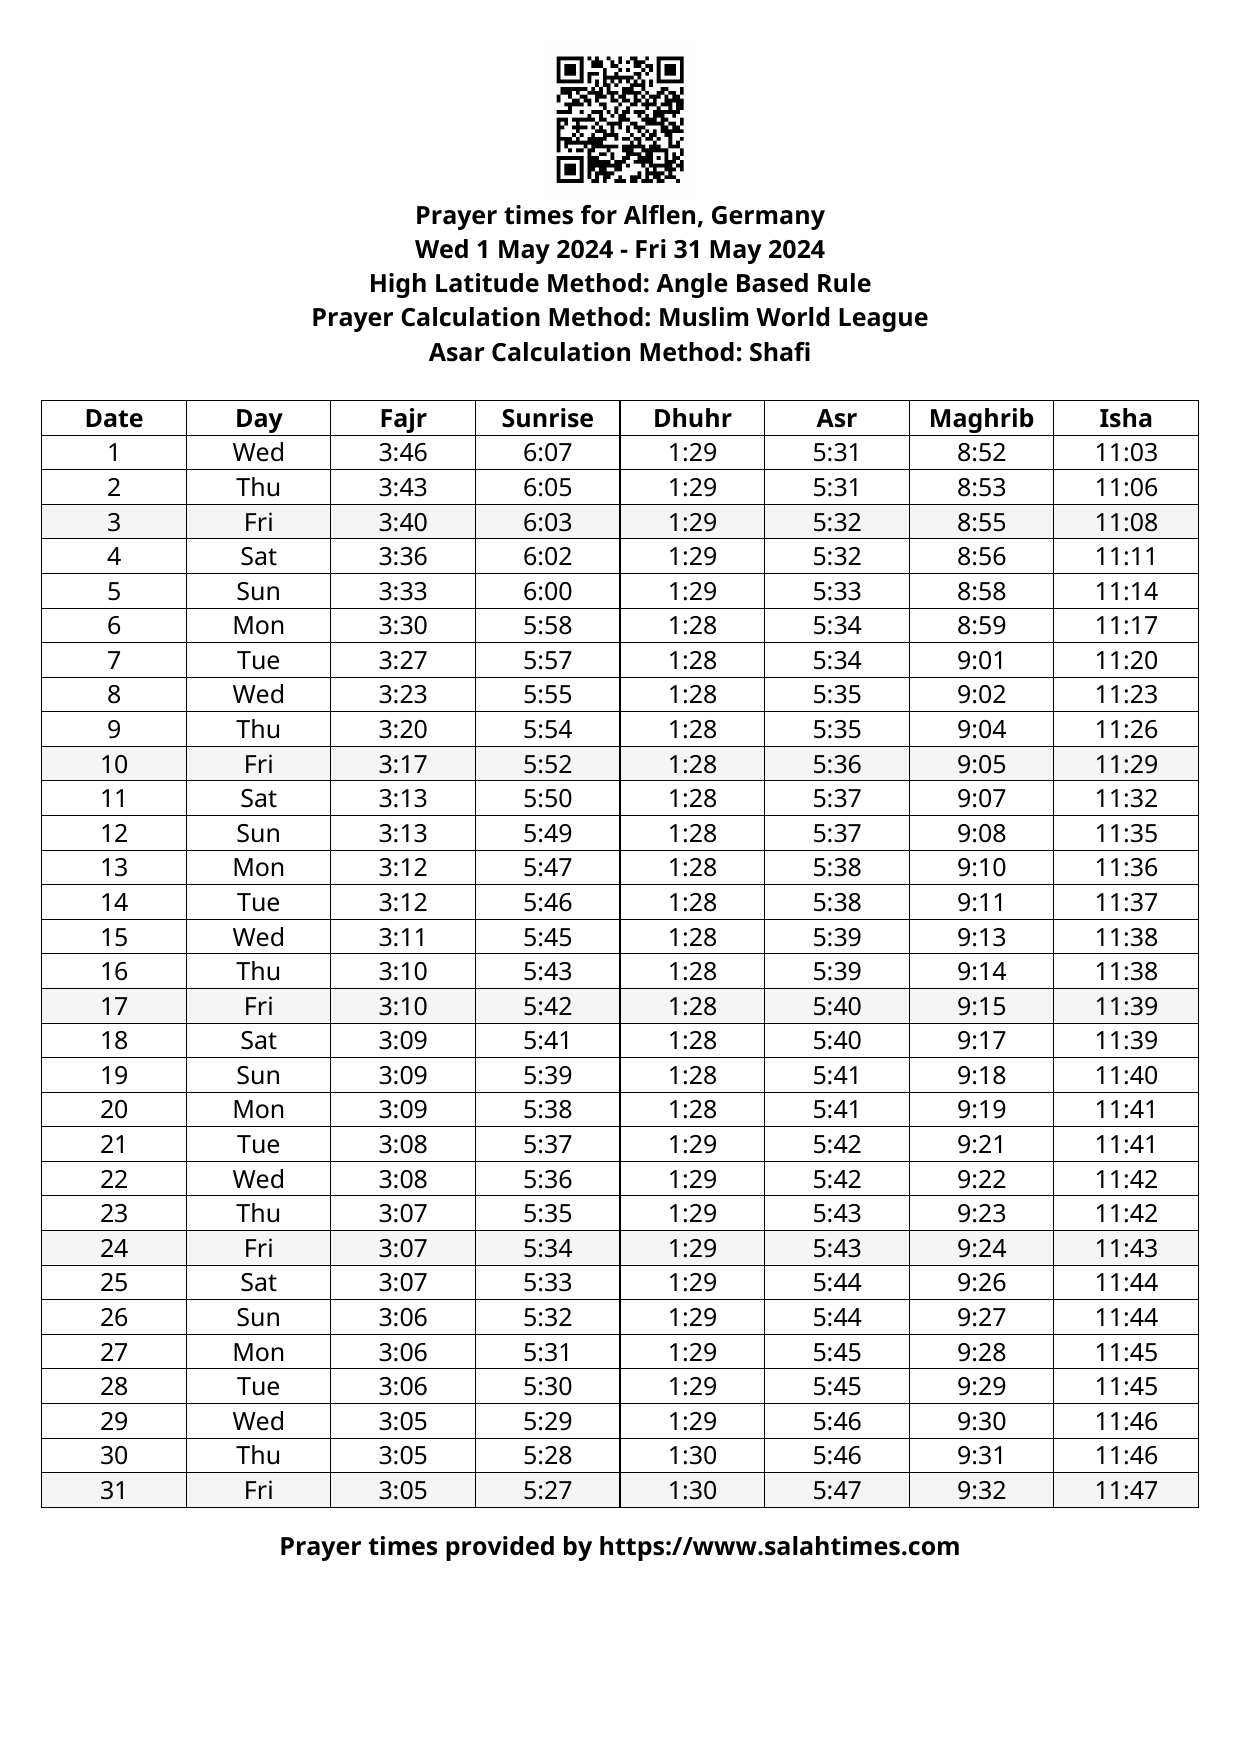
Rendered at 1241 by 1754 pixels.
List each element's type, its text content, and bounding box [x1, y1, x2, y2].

table_cell Tue [187, 643, 330, 677]
table_cell 31 [42, 1473, 186, 1507]
table_cell 8:53 [910, 470, 1053, 504]
table_cell 11:42 [1054, 1162, 1198, 1195]
table_cell 3:09 [331, 1058, 475, 1092]
table_cell 1:29 [621, 1162, 764, 1195]
table_cell 5:38 [476, 1093, 619, 1126]
table_cell 9:27 [910, 1300, 1053, 1334]
table_cell 11:44 [1054, 1300, 1198, 1334]
table_cell 11:11 [1054, 539, 1198, 573]
table_cell 5:41 [476, 1024, 619, 1057]
table_cell 11:36 [1054, 851, 1198, 884]
table_cell 1:29 [621, 1404, 764, 1437]
table_cell 5:37 [765, 816, 909, 849]
table_cell 16 [42, 954, 186, 988]
table_cell Sun [187, 816, 330, 849]
table_cell 3:08 [331, 1127, 475, 1161]
table_header Fajr [331, 401, 475, 434]
table_cell 6 [42, 609, 186, 642]
table_cell Tue [187, 1369, 330, 1403]
table_cell Wed [187, 436, 330, 469]
table_cell 22 [42, 1162, 186, 1195]
table_cell 1:28 [621, 851, 764, 884]
table_cell Wed [187, 678, 330, 711]
table_cell 9:23 [910, 1196, 1053, 1230]
table_cell 11:39 [1054, 1024, 1198, 1057]
table_cell 1:29 [621, 505, 764, 538]
table_cell 1:29 [621, 1369, 764, 1403]
table_cell 5:43 [476, 954, 619, 988]
table_cell 15 [42, 920, 186, 953]
table_cell 5:40 [765, 989, 909, 1022]
table_cell 5:44 [765, 1266, 909, 1299]
table_cell Sun [187, 1300, 330, 1334]
table_header Dhuhr [621, 401, 764, 434]
table_cell 5:54 [476, 712, 619, 746]
table_cell 5:38 [765, 885, 909, 919]
table_header Maghrib [910, 401, 1053, 434]
table_cell Fri [187, 989, 330, 1022]
table_cell 1:29 [621, 539, 764, 573]
table_cell 5:41 [765, 1093, 909, 1126]
table_cell 20 [42, 1093, 186, 1126]
table_header Day [187, 401, 330, 434]
table_cell 17 [42, 989, 186, 1022]
table_cell 6:05 [476, 470, 619, 504]
table_cell 21 [42, 1127, 186, 1161]
table_cell 5:39 [476, 1058, 619, 1092]
table_cell 5:50 [476, 781, 619, 815]
table_cell 11 [42, 781, 186, 815]
table_cell 3:30 [331, 609, 475, 642]
text Prayer Calculation Method: Muslim World League [42, 300, 1198, 334]
table_cell 3:08 [331, 1162, 475, 1195]
table_cell 9:04 [910, 712, 1053, 746]
table_cell 5:32 [765, 539, 909, 573]
table_cell 1:30 [621, 1473, 764, 1507]
table_cell 1:28 [621, 1058, 764, 1092]
table_cell 5:46 [765, 1404, 909, 1437]
table_cell 5:32 [765, 505, 909, 538]
table_cell 5:49 [476, 816, 619, 849]
table_cell 11:03 [1054, 436, 1198, 469]
table_cell 5:36 [476, 1162, 619, 1195]
table_cell 11:26 [1054, 712, 1198, 746]
table_cell 25 [42, 1266, 186, 1299]
table_cell 5:42 [765, 1127, 909, 1161]
table_cell 5:27 [476, 1473, 619, 1507]
table_cell 5:34 [765, 643, 909, 677]
table_cell 3:07 [331, 1231, 475, 1264]
table_cell 9:31 [910, 1439, 1053, 1472]
table_cell 5:47 [765, 1473, 909, 1507]
table_cell 11:44 [1054, 1266, 1198, 1299]
table_cell 1:28 [621, 816, 764, 849]
table_cell Fri [187, 1473, 330, 1507]
text Prayer times for Alflen, Germany [42, 198, 1198, 232]
table_cell 1:29 [621, 1196, 764, 1230]
table_cell 5:45 [476, 920, 619, 953]
table_cell 3:11 [331, 920, 475, 953]
table_cell 5:46 [476, 885, 619, 919]
table_cell Wed [187, 1404, 330, 1437]
table_cell 1:29 [621, 436, 764, 469]
table_cell 11:17 [1054, 609, 1198, 642]
table_cell 5:29 [476, 1404, 619, 1437]
table_cell 1:29 [621, 1335, 764, 1368]
table_cell 9 [42, 712, 186, 746]
table_cell 3:10 [331, 954, 475, 988]
table_cell 5:31 [476, 1335, 619, 1368]
table_cell Sun [187, 574, 330, 607]
table_cell 9:01 [910, 643, 1053, 677]
table_cell Thu [187, 470, 330, 504]
table_cell Sat [187, 1024, 330, 1057]
table_cell Thu [187, 1196, 330, 1230]
table_cell 29 [42, 1404, 186, 1437]
table_cell 5:31 [765, 470, 909, 504]
table_cell 5:55 [476, 678, 619, 711]
table_cell 9:28 [910, 1335, 1053, 1368]
table_cell 11:46 [1054, 1439, 1198, 1472]
table_cell 11:41 [1054, 1127, 1198, 1161]
table_cell Fri [187, 1231, 330, 1264]
table_cell 5:52 [476, 747, 619, 780]
table_cell 3:40 [331, 505, 475, 538]
text Prayer times provided by https://www.salahtimes.com [42, 1528, 1198, 1563]
table_cell 5:34 [765, 609, 909, 642]
table_cell Fri [187, 747, 330, 780]
table_cell Mon [187, 1335, 330, 1368]
table_cell 3:12 [331, 885, 475, 919]
table_cell 9:29 [910, 1369, 1053, 1403]
table_cell Sun [187, 1058, 330, 1092]
table_cell 1:28 [621, 1093, 764, 1126]
table_cell 5:45 [765, 1335, 909, 1368]
table_cell 11:08 [1054, 505, 1198, 538]
table_cell 3:10 [331, 989, 475, 1022]
table_cell 1:30 [621, 1439, 764, 1472]
table_cell 3:09 [331, 1024, 475, 1057]
table_cell Thu [187, 954, 330, 988]
table_cell 23 [42, 1196, 186, 1230]
table_cell 7 [42, 643, 186, 677]
table_cell 5:47 [476, 851, 619, 884]
table_cell 5 [42, 574, 186, 607]
table_cell 9:15 [910, 989, 1053, 1022]
table_cell 11:45 [1054, 1335, 1198, 1368]
table_cell 8:55 [910, 505, 1053, 538]
table_cell 5:46 [765, 1439, 909, 1472]
table_cell 9:02 [910, 678, 1053, 711]
table_cell 12 [42, 816, 186, 849]
table_cell 3:05 [331, 1439, 475, 1472]
table_cell 3:07 [331, 1266, 475, 1299]
table_cell Fri [187, 505, 330, 538]
table_cell 1 [42, 436, 186, 469]
table_cell 8:56 [910, 539, 1053, 573]
table_cell 11:23 [1054, 678, 1198, 711]
table_cell 5:43 [765, 1196, 909, 1230]
table_cell Sat [187, 781, 330, 815]
table_cell 6:07 [476, 436, 619, 469]
table_cell 24 [42, 1231, 186, 1264]
table_cell 6:03 [476, 505, 619, 538]
table_cell 5:34 [476, 1231, 619, 1264]
table_cell 1:28 [621, 885, 764, 919]
table_cell 5:43 [765, 1231, 909, 1264]
table_cell 5:38 [765, 851, 909, 884]
table_cell 9:10 [910, 851, 1053, 884]
table_cell 27 [42, 1335, 186, 1368]
table_cell Wed [187, 1162, 330, 1195]
table_cell 9:30 [910, 1404, 1053, 1437]
table_header Date [42, 401, 186, 434]
table_cell 11:41 [1054, 1093, 1198, 1126]
table_cell 1:28 [621, 609, 764, 642]
table_cell 19 [42, 1058, 186, 1092]
table_cell 5:37 [476, 1127, 619, 1161]
table_cell 11:46 [1054, 1404, 1198, 1437]
table_cell 5:57 [476, 643, 619, 677]
table_cell 11:14 [1054, 574, 1198, 607]
table_cell Mon [187, 1093, 330, 1126]
table_cell 5:35 [476, 1196, 619, 1230]
table_cell 9:24 [910, 1231, 1053, 1264]
table_cell 13 [42, 851, 186, 884]
table_cell 3:06 [331, 1300, 475, 1334]
table_cell 11:06 [1054, 470, 1198, 504]
table_cell 3:36 [331, 539, 475, 573]
table_cell 11:42 [1054, 1196, 1198, 1230]
table_cell 3:05 [331, 1473, 475, 1507]
table_cell 9:32 [910, 1473, 1053, 1507]
table_cell 9:26 [910, 1266, 1053, 1299]
table_cell 3:33 [331, 574, 475, 607]
table_header Sunrise [476, 401, 619, 434]
table_cell 3:23 [331, 678, 475, 711]
table_cell 5:35 [765, 712, 909, 746]
table_cell 1:29 [621, 1231, 764, 1264]
table_cell 5:30 [476, 1369, 619, 1403]
table_cell Thu [187, 712, 330, 746]
table_cell 5:39 [765, 920, 909, 953]
table_cell 5:42 [476, 989, 619, 1022]
table_cell 11:39 [1054, 989, 1198, 1022]
table_cell 3:09 [331, 1093, 475, 1126]
table_cell 5:33 [765, 574, 909, 607]
table_cell 3:06 [331, 1335, 475, 1368]
table_cell 5:35 [765, 678, 909, 711]
table_cell 9:17 [910, 1024, 1053, 1057]
picture [542, 41, 699, 198]
text Wed 1 May 2024 - Fri 31 May 2024 [42, 232, 1198, 266]
table_cell 11:43 [1054, 1231, 1198, 1264]
table_cell 2 [42, 470, 186, 504]
table_cell 3 [42, 505, 186, 538]
table_cell 11:37 [1054, 885, 1198, 919]
table_cell 6:02 [476, 539, 619, 573]
table_cell 9:22 [910, 1162, 1053, 1195]
table_cell 9:05 [910, 747, 1053, 780]
table_cell 9:11 [910, 885, 1053, 919]
table_cell 3:27 [331, 643, 475, 677]
table_cell 1:28 [621, 989, 764, 1022]
table_header Isha [1054, 401, 1198, 434]
table_cell Tue [187, 1127, 330, 1161]
table_cell 3:17 [331, 747, 475, 780]
table_cell 3:12 [331, 851, 475, 884]
table_cell 11:40 [1054, 1058, 1198, 1092]
table_cell 5:39 [765, 954, 909, 988]
table_cell 28 [42, 1369, 186, 1403]
table_cell 1:29 [621, 1127, 764, 1161]
table_cell Thu [187, 1439, 330, 1472]
table_cell 9:21 [910, 1127, 1053, 1161]
table_cell 1:29 [621, 574, 764, 607]
table_cell 11:47 [1054, 1473, 1198, 1507]
table_cell 5:32 [476, 1300, 619, 1334]
table_cell 1:29 [621, 1300, 764, 1334]
table_cell 8:58 [910, 574, 1053, 607]
table_cell 1:28 [621, 643, 764, 677]
table_cell 11:45 [1054, 1369, 1198, 1403]
table_cell Wed [187, 920, 330, 953]
table_cell 30 [42, 1439, 186, 1472]
table_cell 1:28 [621, 920, 764, 953]
table_cell 5:40 [765, 1024, 909, 1057]
table_cell 18 [42, 1024, 186, 1057]
table_cell 8:59 [910, 609, 1053, 642]
table_cell 9:08 [910, 816, 1053, 849]
table_cell 11:32 [1054, 781, 1198, 815]
table_cell 10 [42, 747, 186, 780]
table_cell 5:36 [765, 747, 909, 780]
table_cell 11:29 [1054, 747, 1198, 780]
table_cell 5:28 [476, 1439, 619, 1472]
table_header Asr [765, 401, 909, 434]
table_cell 3:46 [331, 436, 475, 469]
table_cell 11:38 [1054, 954, 1198, 988]
table_cell Mon [187, 609, 330, 642]
table_cell 5:31 [765, 436, 909, 469]
table_cell 9:13 [910, 920, 1053, 953]
table_cell 3:07 [331, 1196, 475, 1230]
text Asar Calculation Method: Shafi [42, 334, 1198, 368]
table_cell 8:52 [910, 436, 1053, 469]
table_cell 3:43 [331, 470, 475, 504]
table_cell 3:06 [331, 1369, 475, 1403]
table_cell 9:18 [910, 1058, 1053, 1092]
table_cell 6:00 [476, 574, 619, 607]
table_cell 1:28 [621, 678, 764, 711]
table_cell 5:45 [765, 1369, 909, 1403]
table_cell 1:29 [621, 1266, 764, 1299]
table_cell Mon [187, 851, 330, 884]
table_cell 11:35 [1054, 816, 1198, 849]
table_cell 5:42 [765, 1162, 909, 1195]
table_cell Tue [187, 885, 330, 919]
table_cell 1:28 [621, 712, 764, 746]
table_cell 1:28 [621, 954, 764, 988]
table_cell 4 [42, 539, 186, 573]
table_cell 3:13 [331, 816, 475, 849]
table_cell 3:13 [331, 781, 475, 815]
table_cell 11:38 [1054, 920, 1198, 953]
table_cell 9:19 [910, 1093, 1053, 1126]
table_cell 3:20 [331, 712, 475, 746]
table_cell 5:37 [765, 781, 909, 815]
table_cell 9:07 [910, 781, 1053, 815]
table_cell Sat [187, 1266, 330, 1299]
table_cell 26 [42, 1300, 186, 1334]
table_cell Sat [187, 539, 330, 573]
table_cell 1:28 [621, 781, 764, 815]
table_cell 11:20 [1054, 643, 1198, 677]
table_cell 5:44 [765, 1300, 909, 1334]
text High Latitude Method: Angle Based Rule [42, 266, 1198, 300]
table_cell 5:41 [765, 1058, 909, 1092]
table_cell 5:33 [476, 1266, 619, 1299]
table_cell 1:28 [621, 747, 764, 780]
table_cell 5:58 [476, 609, 619, 642]
table_cell 1:28 [621, 1024, 764, 1057]
table_cell 3:05 [331, 1404, 475, 1437]
table_cell 8 [42, 678, 186, 711]
table_cell 9:14 [910, 954, 1053, 988]
table_cell 1:29 [621, 470, 764, 504]
table_cell 14 [42, 885, 186, 919]
